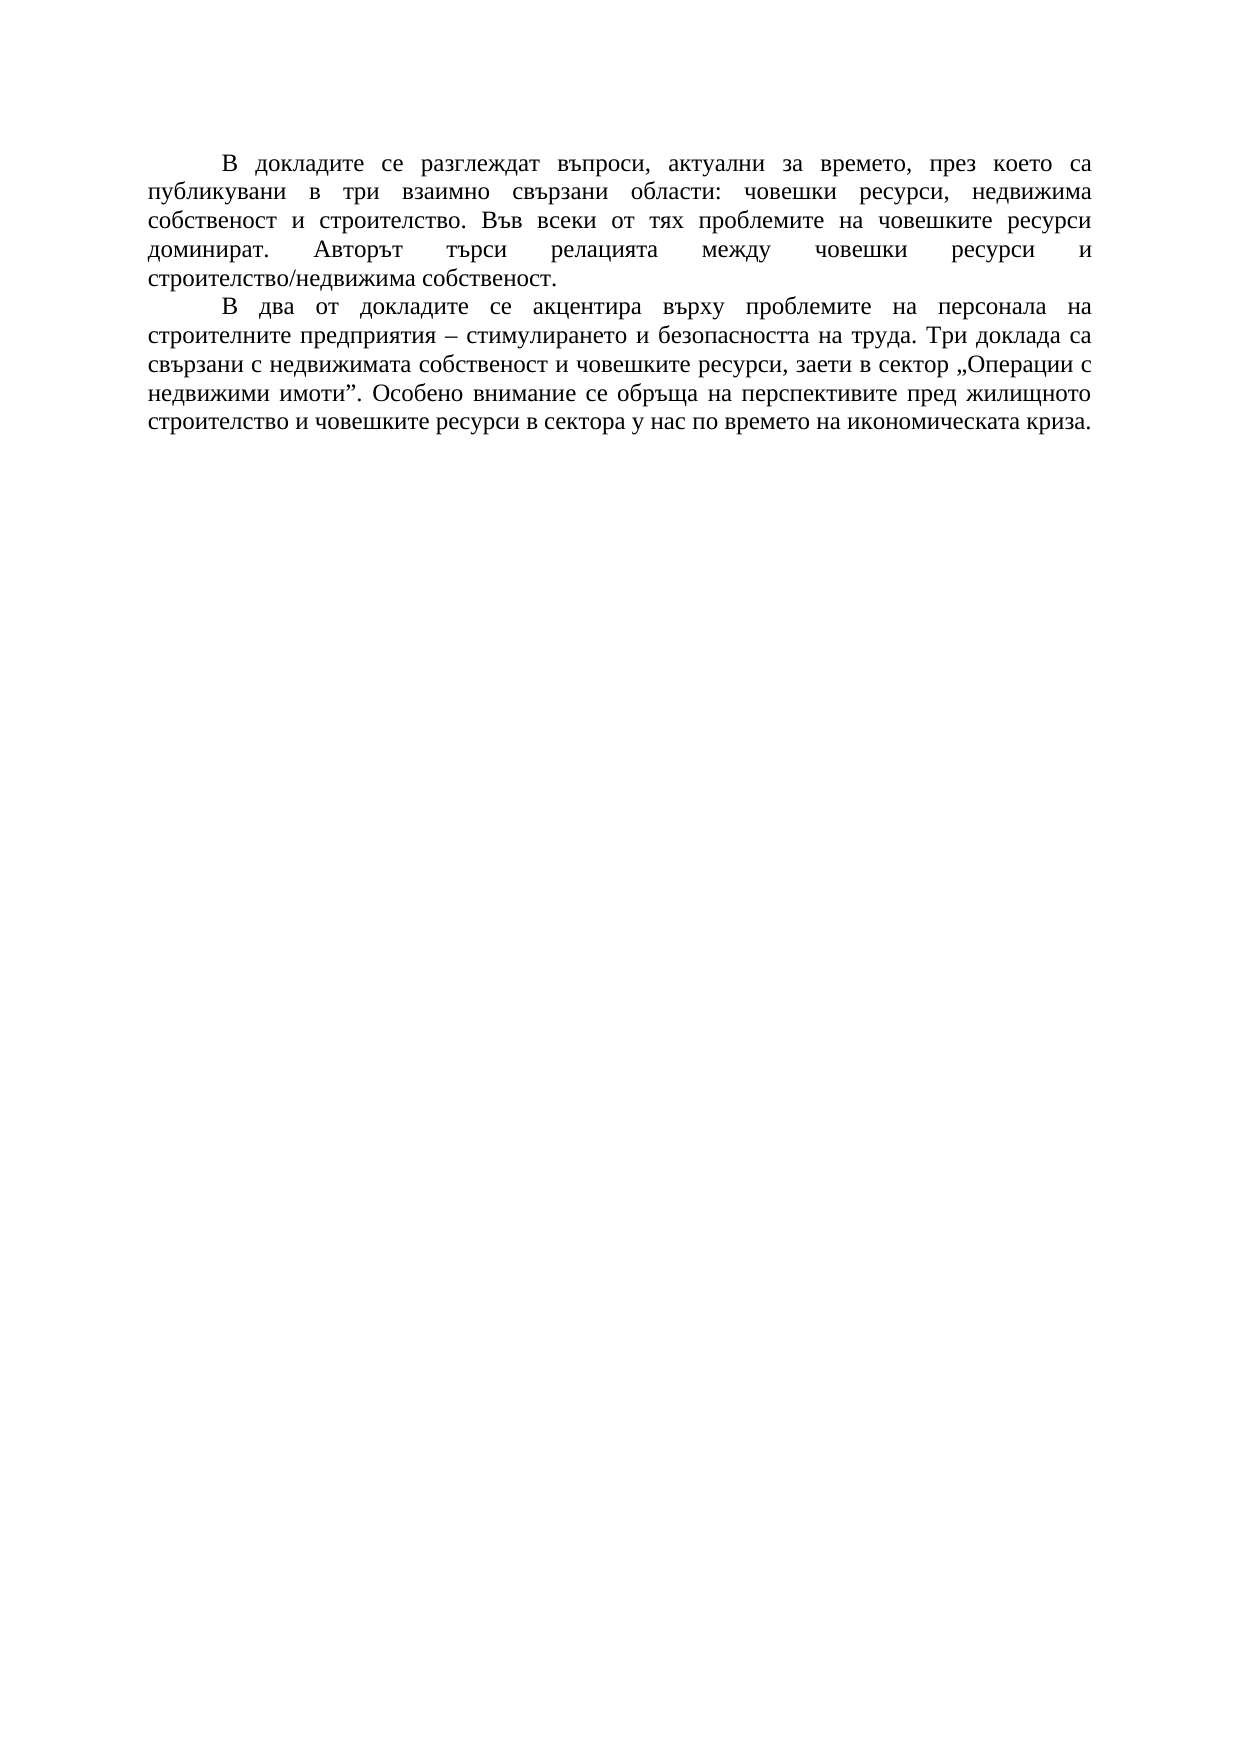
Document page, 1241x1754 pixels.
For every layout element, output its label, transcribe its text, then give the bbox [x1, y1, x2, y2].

text В докладите се разглеждат въпроси, актуални за времето, през което са публикувани в три взаимно свързани области: човешки ресурси, недвижима собственост и строителство. Във всеки от тях проблемите на човешките ресурси доминират. Авторът търси релацията между човешки ресурси и строителство/недвижима собственост. [148, 148, 1093, 291]
text В два от докладите се акцентира върху проблемите на персонала на строителните предприятия – стимулирането и безопасността на труда. Три доклада са свързани с недвижимата собственост и човешките ресурси, заети в сектор „Операции с недвижими имоти”. Особено внимание се обръща на перспективите пред жилищното строителство и човешките ресурси в сектора у нас по времето на икономическата криза. [148, 291, 1093, 435]
